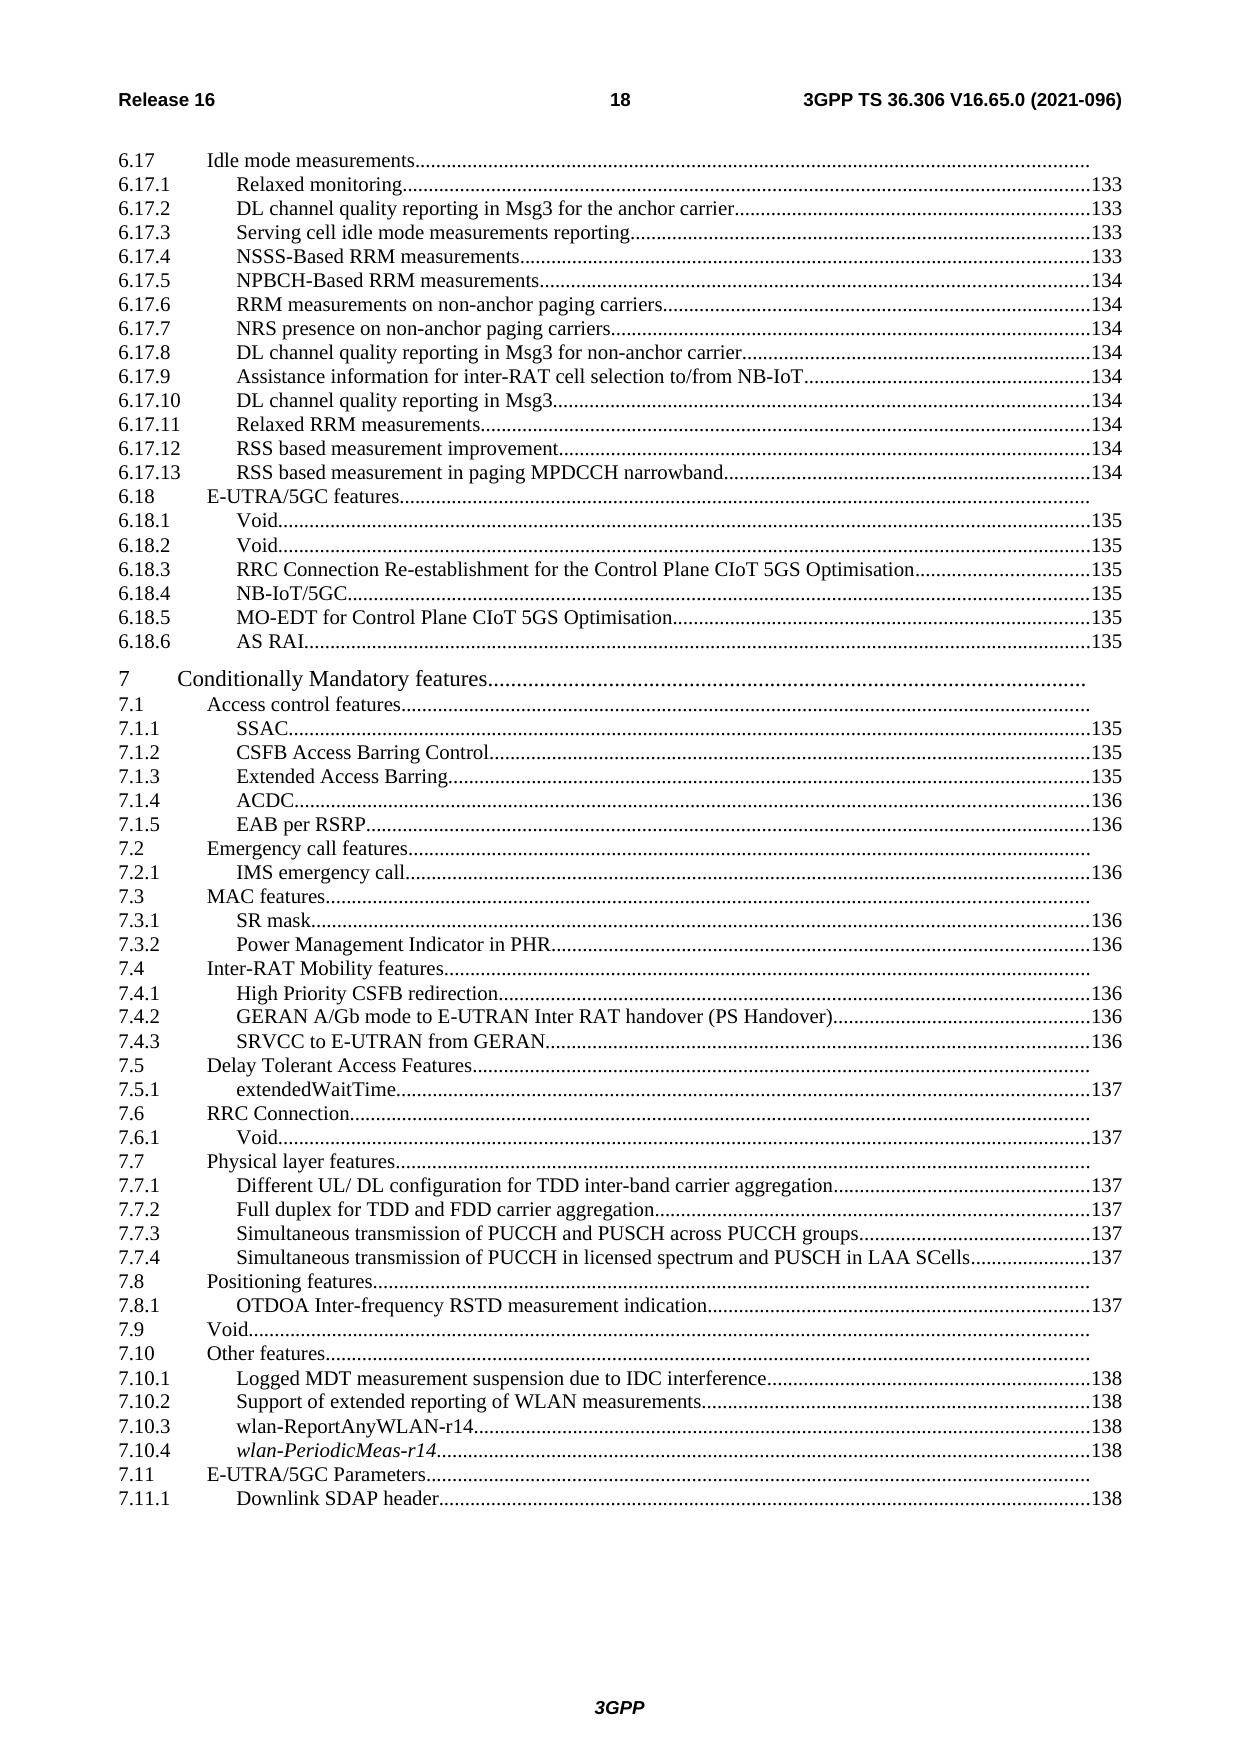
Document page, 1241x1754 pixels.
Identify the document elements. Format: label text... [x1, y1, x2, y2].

text 6.18 E-UTRA/5GC features 135 [118, 484, 1078, 508]
text 6.17.1 Relaxed monitoring 133 [118, 172, 1122, 196]
text 7.10.2 Support of extended reporting of WLAN measurements 138 [118, 1389, 1122, 1413]
text 6.17.7 NRS presence on non-anchor paging carriers 134 [118, 316, 1122, 340]
text 7.10.4 wlan-PeriodicMeas-r14 138 [118, 1438, 1122, 1462]
text 7.1.1 SSAC 135 [118, 716, 1122, 740]
text 6.18.3 RRC Connection Re-establishment for the Control Plane CIoT 5GS Optimisation 135 [118, 557, 1122, 581]
text 6.18.6 AS RAI 135 [118, 629, 1122, 653]
text 7.1.3 Extended Access Barring 135 [118, 764, 1122, 788]
text 7.1.2 CSFB Access Barring Control 135 [118, 740, 1122, 764]
text 7.1.4 ACDC 136 [118, 788, 1122, 812]
text 7.6 RRC Connection 137 [118, 1101, 1078, 1125]
text 7.2 Emergency call features 136 [118, 836, 1078, 860]
text 7.10.3 wlan-ReportAnyWLAN-r14 138 [118, 1413, 1122, 1438]
text 7.4.3 SRVCC to E-UTRAN from GERAN 136 [118, 1028, 1122, 1053]
text 7 Conditionally Mandatory features 135 [118, 665, 1078, 692]
text 6.17.13 RSS based measurement in paging MPDCCH narrowband 134 [118, 460, 1122, 484]
text 7.6.1 Void 137 [118, 1125, 1122, 1149]
text 6.18.4 NB-IoT/5GC 135 [118, 581, 1122, 605]
text 6.17.8 DL channel quality reporting in Msg3 for non-anchor carrier 134 [118, 340, 1122, 364]
text 6.17.3 Serving cell idle mode measurements reporting 133 [118, 220, 1122, 244]
text 6.17.2 DL channel quality reporting in Msg3 for the anchor carrier 133 [118, 196, 1122, 220]
text 6.17.9 Assistance information for inter-RAT cell selection to/from NB-IoT 134 [118, 364, 1122, 388]
text 7.9 Void 138 [118, 1317, 1078, 1341]
text 6.17.4 NSSS-Based RRM measurements 133 [118, 244, 1122, 268]
text 7.7.3 Simultaneous transmission of PUCCH and PUSCH across PUCCH groups 137 [118, 1221, 1122, 1245]
text 7.4.2 GERAN A/Gb mode to E-UTRAN Inter RAT handover (PS Handover) 136 [118, 1004, 1122, 1028]
text 6.17.11 Relaxed RRM measurements 134 [118, 412, 1122, 436]
text 6.18.2 Void 135 [118, 532, 1122, 557]
text 6.17.12 RSS based measurement improvement 134 [118, 436, 1122, 460]
text 7.11 E-UTRA/5GC Parameters 138 [118, 1462, 1078, 1486]
text 7.5.1 extendedWaitTime 137 [118, 1077, 1122, 1101]
text 7.8.1 OTDOA Inter-frequency RSTD measurement indication 137 [118, 1293, 1122, 1317]
text 7.10.1 Logged MDT measurement suspension due to IDC interference 138 [118, 1365, 1122, 1389]
text 7.7.2 Full duplex for TDD and FDD carrier aggregation 137 [118, 1197, 1122, 1221]
text 7.3 MAC features 136 [118, 884, 1078, 908]
text 7.4 Inter-RAT Mobility features 136 [118, 956, 1078, 980]
text 6.17.10 DL channel quality reporting in Msg3 134 [118, 388, 1122, 412]
text 7.3.1 SR mask 136 [118, 908, 1122, 932]
text 6.17 Idle mode measurements 133 [118, 147, 1078, 172]
text 7.1 Access control features 135 [118, 692, 1078, 716]
text 7.1.5 EAB per RSRP 136 [118, 812, 1122, 836]
text 6.17.5 NPBCH-Based RRM measurements 134 [118, 268, 1122, 292]
text 6.18.5 MO-EDT for Control Plane CIoT 5GS Optimisation 135 [118, 605, 1122, 629]
text 7.3.2 Power Management Indicator in PHR 136 [118, 932, 1122, 956]
text 7.2.1 IMS emergency call 136 [118, 860, 1122, 884]
text 7.7.1 Different UL/ DL configuration for TDD inter-band carrier aggregation 137 [118, 1173, 1122, 1197]
text 7.8 Positioning features 137 [118, 1269, 1078, 1293]
text 7.5 Delay Tolerant Access Features 137 [118, 1053, 1078, 1077]
text 7.7.4 Simultaneous transmission of PUCCH in licensed spectrum and PUSCH in LAA SCells 137 [118, 1245, 1122, 1269]
text 7.7 Physical layer features 137 [118, 1149, 1078, 1173]
text 6.18.1 Void 135 [118, 508, 1122, 532]
text 7.4.1 High Priority CSFB redirection 136 [118, 980, 1122, 1004]
text 7.10 Other features 138 [118, 1341, 1078, 1365]
text 6.17.6 RRM measurements on non-anchor paging carriers 134 [118, 292, 1122, 316]
text 7.11.1 Downlink SDAP header 138 [118, 1486, 1122, 1510]
